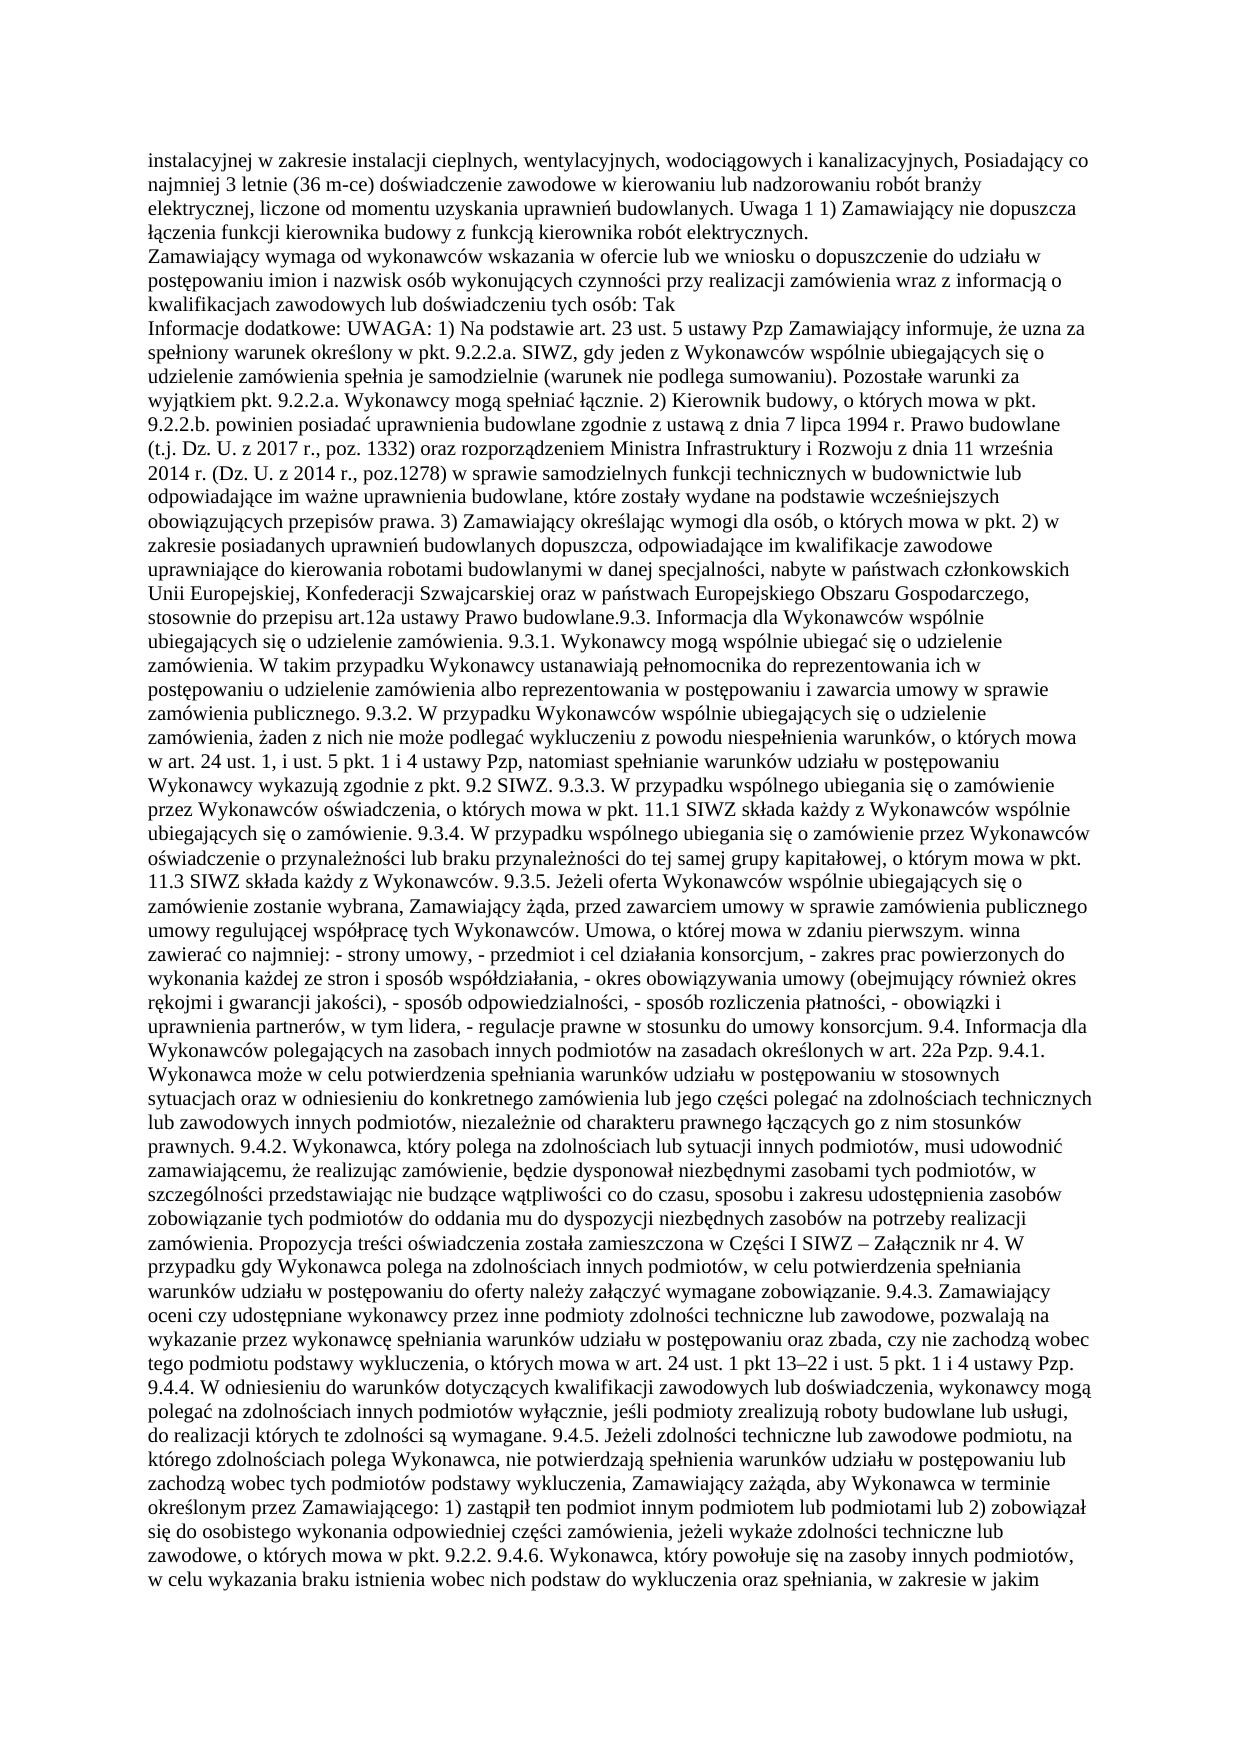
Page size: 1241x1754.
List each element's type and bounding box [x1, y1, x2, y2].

text [148, 148, 1093, 1591]
